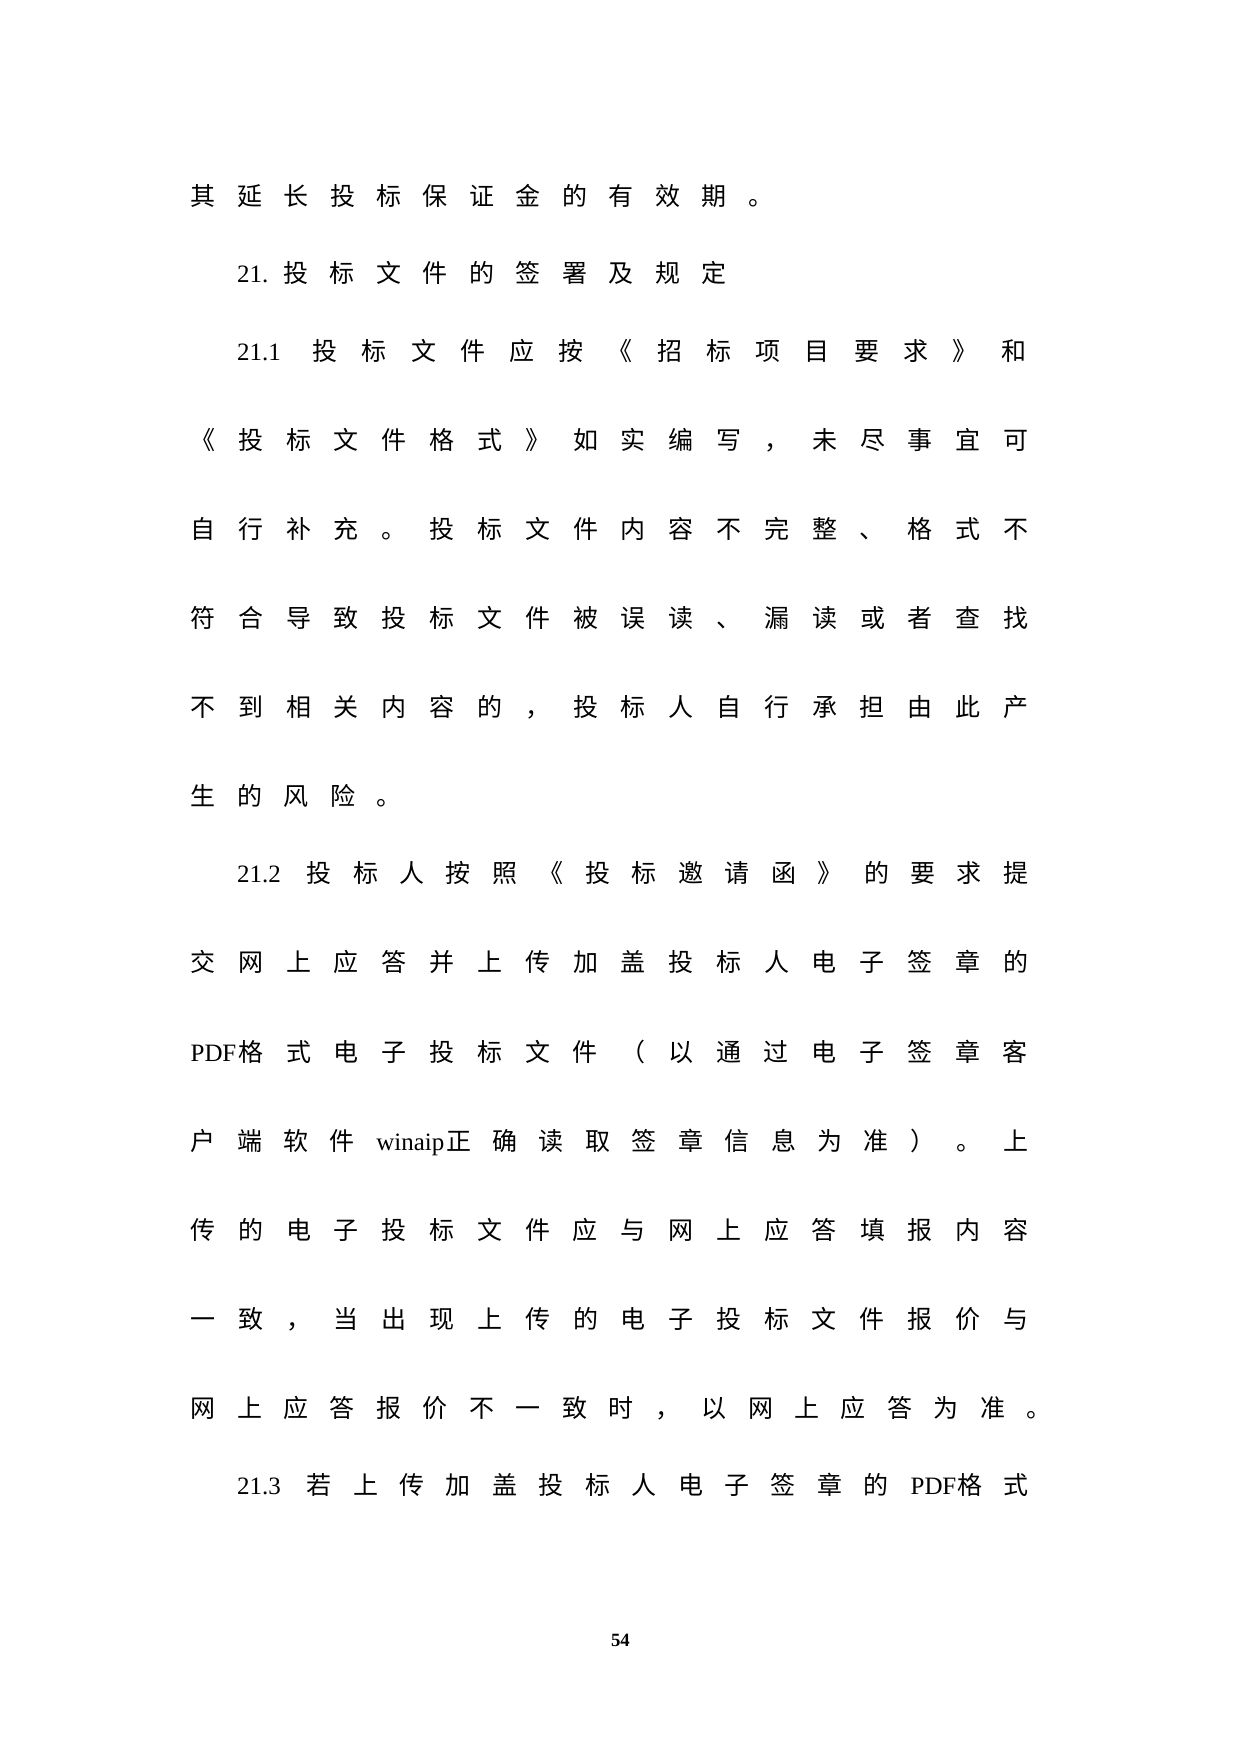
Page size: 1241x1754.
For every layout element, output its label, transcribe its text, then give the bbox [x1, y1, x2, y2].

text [190, 164, 1050, 224]
text 21. 投标文件的签署及规定 [190, 242, 1050, 301]
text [190, 1454, 1050, 1513]
text 21.1 投标文件应按《招标项目要求》和《投标文件格式》如实编写，未尽事宜可自行补充。投标文件内容不完整、格式不符合导致投标文件被误读、漏读或者查找不到相关内容的，投标人自行承担由此产生的风险。 [190, 319, 1050, 824]
text 21.2 投标人按照《投标邀请函》的要求提交网上应答并上传加盖投标人电子签章的PDF格式电子投标文件（以通过电子签章客户端软件winaip正确读取签章信息为准）。上传的电子投标文件应与网上应答填报内容一致，当出现上传的电子投标文件报价与网上应答报价不一致时，以网上应答为准。 [190, 842, 1050, 1436]
